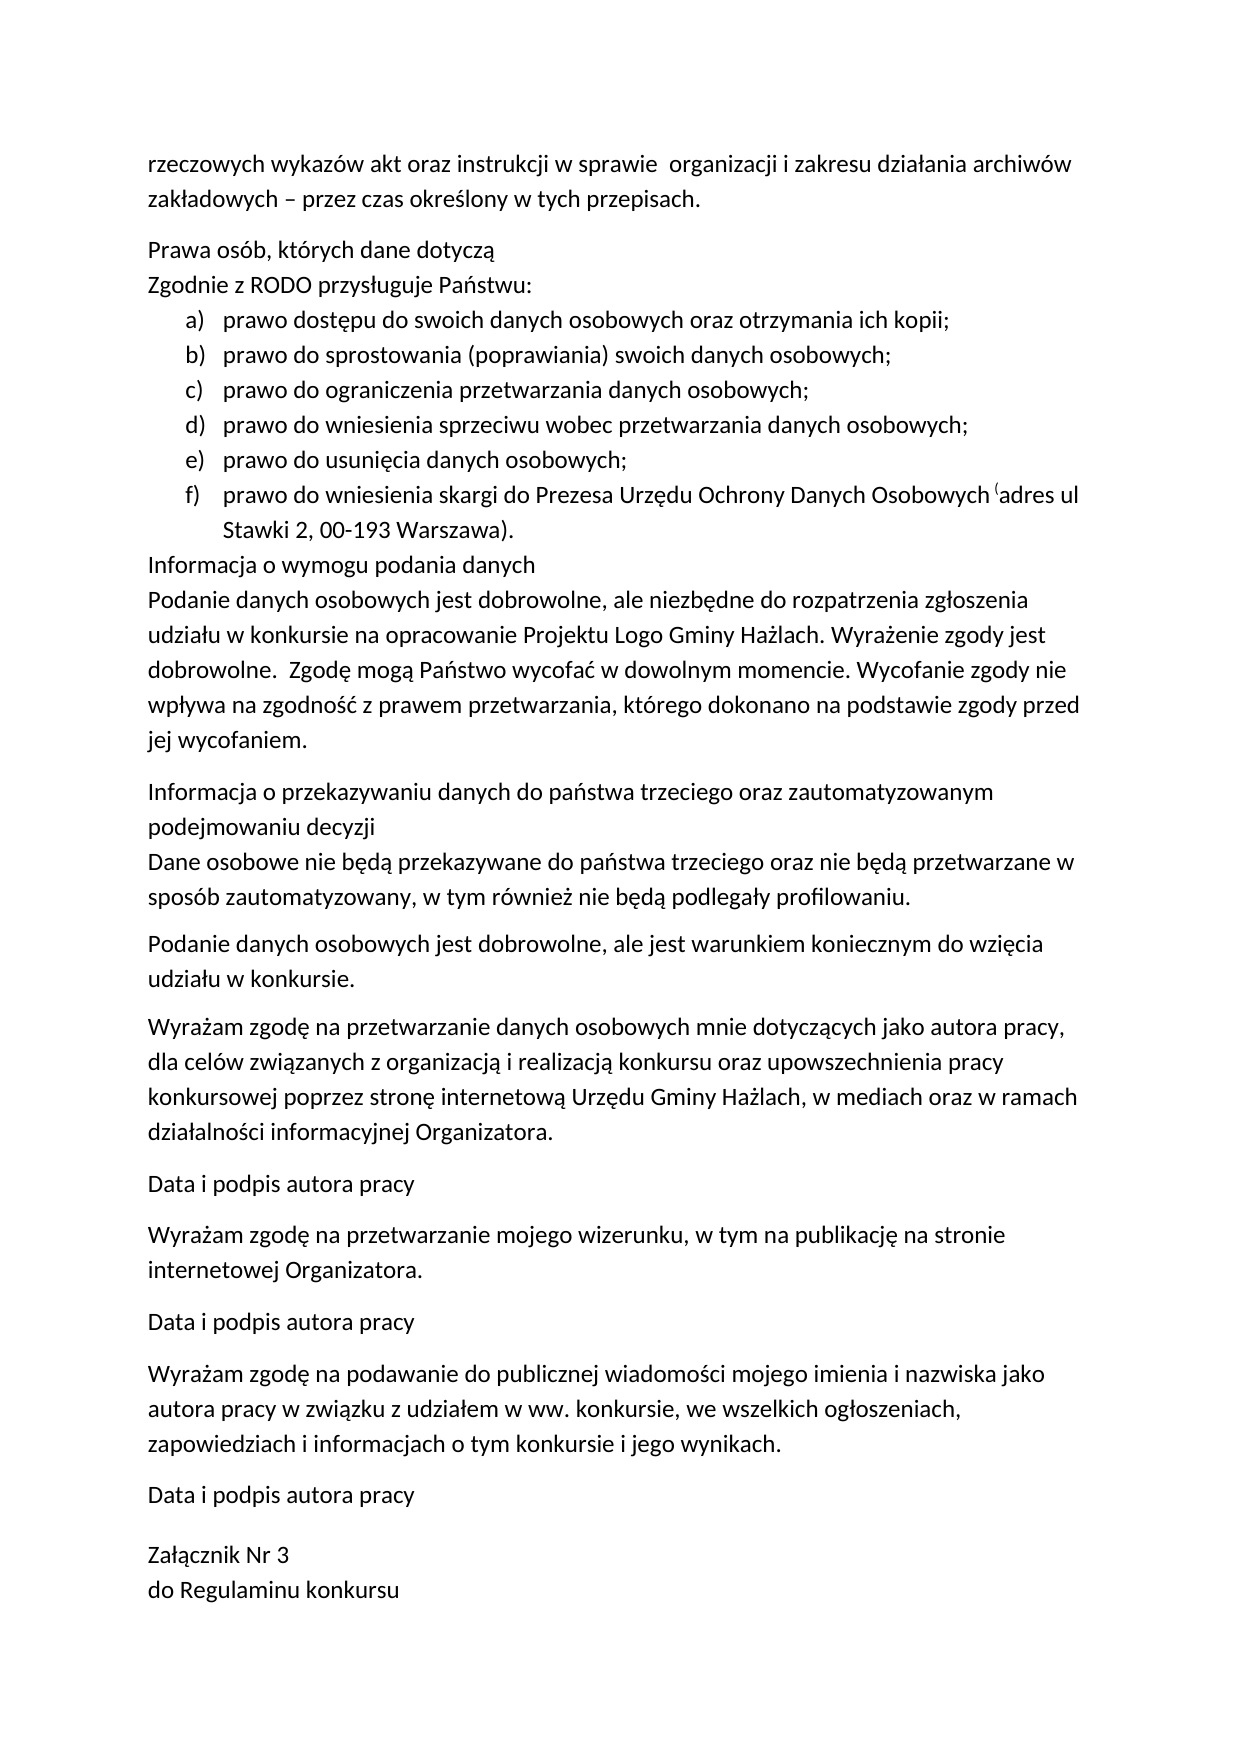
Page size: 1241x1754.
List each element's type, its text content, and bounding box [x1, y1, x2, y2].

text do Regulaminu konkursu [148, 1574, 1092, 1605]
text Podanie danych osobowych jest dobrowolne, ale niezbędne do rozpatrzenia zgłoszenia udziału w konkursie na opracowanie Projektu Logo Gminy Hażlach. Wyrażenie zgody jest dobrowolne. Zgodę mogą Państwo wycofać w dowolnym momencie. Wycofanie zgody nie wpływa na zgodność z prawem przetwarzania, którego dokonano na podstawie zgody przed jej wycofaniem. [148, 584, 1092, 755]
text Data i podpis autora pracy [148, 1479, 1092, 1510]
list prawo dostępu do swoich danych osobowych oraz otrzymania ich kopii; [185, 304, 1092, 335]
text Informacja o przekazywaniu danych do państwa trzeciego oraz zautomatyzowanym podejmowaniu decyzji [148, 776, 1092, 842]
list prawo do sprostowania (poprawiania) swoich danych osobowych; [185, 339, 1092, 370]
text Podanie danych osobowych jest dobrowolne, ale jest warunkiem koniecznym do wzięcia udziału w konkursie. [148, 928, 1092, 994]
text Załącznik Nr 3 [148, 1539, 1092, 1570]
list prawo do wniesienia skargi do Prezesa Urzędu Ochrony Danych Osobowych (adres ul Stawki 2, 00-193 Warszawa). [185, 479, 1092, 545]
text Data i podpis autora pracy [148, 1168, 1092, 1198]
text Wyrażam zgodę na przetwarzanie mojego wizerunku, w tym na publikację na stronie internetowej Organizatora. [148, 1219, 1092, 1285]
text Wyrażam zgodę na przetwarzanie danych osobowych mnie dotyczących jako autora pracy, dla celów związanych z organizacją i realizacją konkursu oraz upowszechnienia pracy konkursowej poprzez stronę internetową Urzędu Gminy Hażlach, w mediach oraz w ramach działalności informacyjnej Organizatora. [148, 1011, 1092, 1147]
list prawo do wniesienia sprzeciwu wobec przetwarzania danych osobowych; [185, 409, 1092, 440]
text Prawa osób, których dane dotyczą [148, 234, 1092, 265]
text Wyrażam zgodę na podawanie do publicznej wiadomości mojego imienia i nazwiska jako autora pracy w związku z udziałem w ww. konkursie, we wszelkich ogłoszeniach, zapowiedziach i informacjach o tym konkursie i jego wynikach. [148, 1358, 1092, 1458]
list prawo do usunięcia danych osobowych; [185, 444, 1092, 475]
text Dane osobowe nie będą przekazywane do państwa trzeciego oraz nie będą przetwarzane w sposób zautomatyzowany, w tym również nie będą podlegały profilowaniu. [148, 846, 1092, 912]
text Zgodnie z RODO przysługuje Państwu: [148, 269, 1092, 300]
text Data i podpis autora pracy [148, 1306, 1092, 1337]
list prawo do ograniczenia przetwarzania danych osobowych; [185, 374, 1092, 405]
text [148, 148, 1092, 213]
text Informacja o wymogu podania danych [148, 549, 1092, 580]
